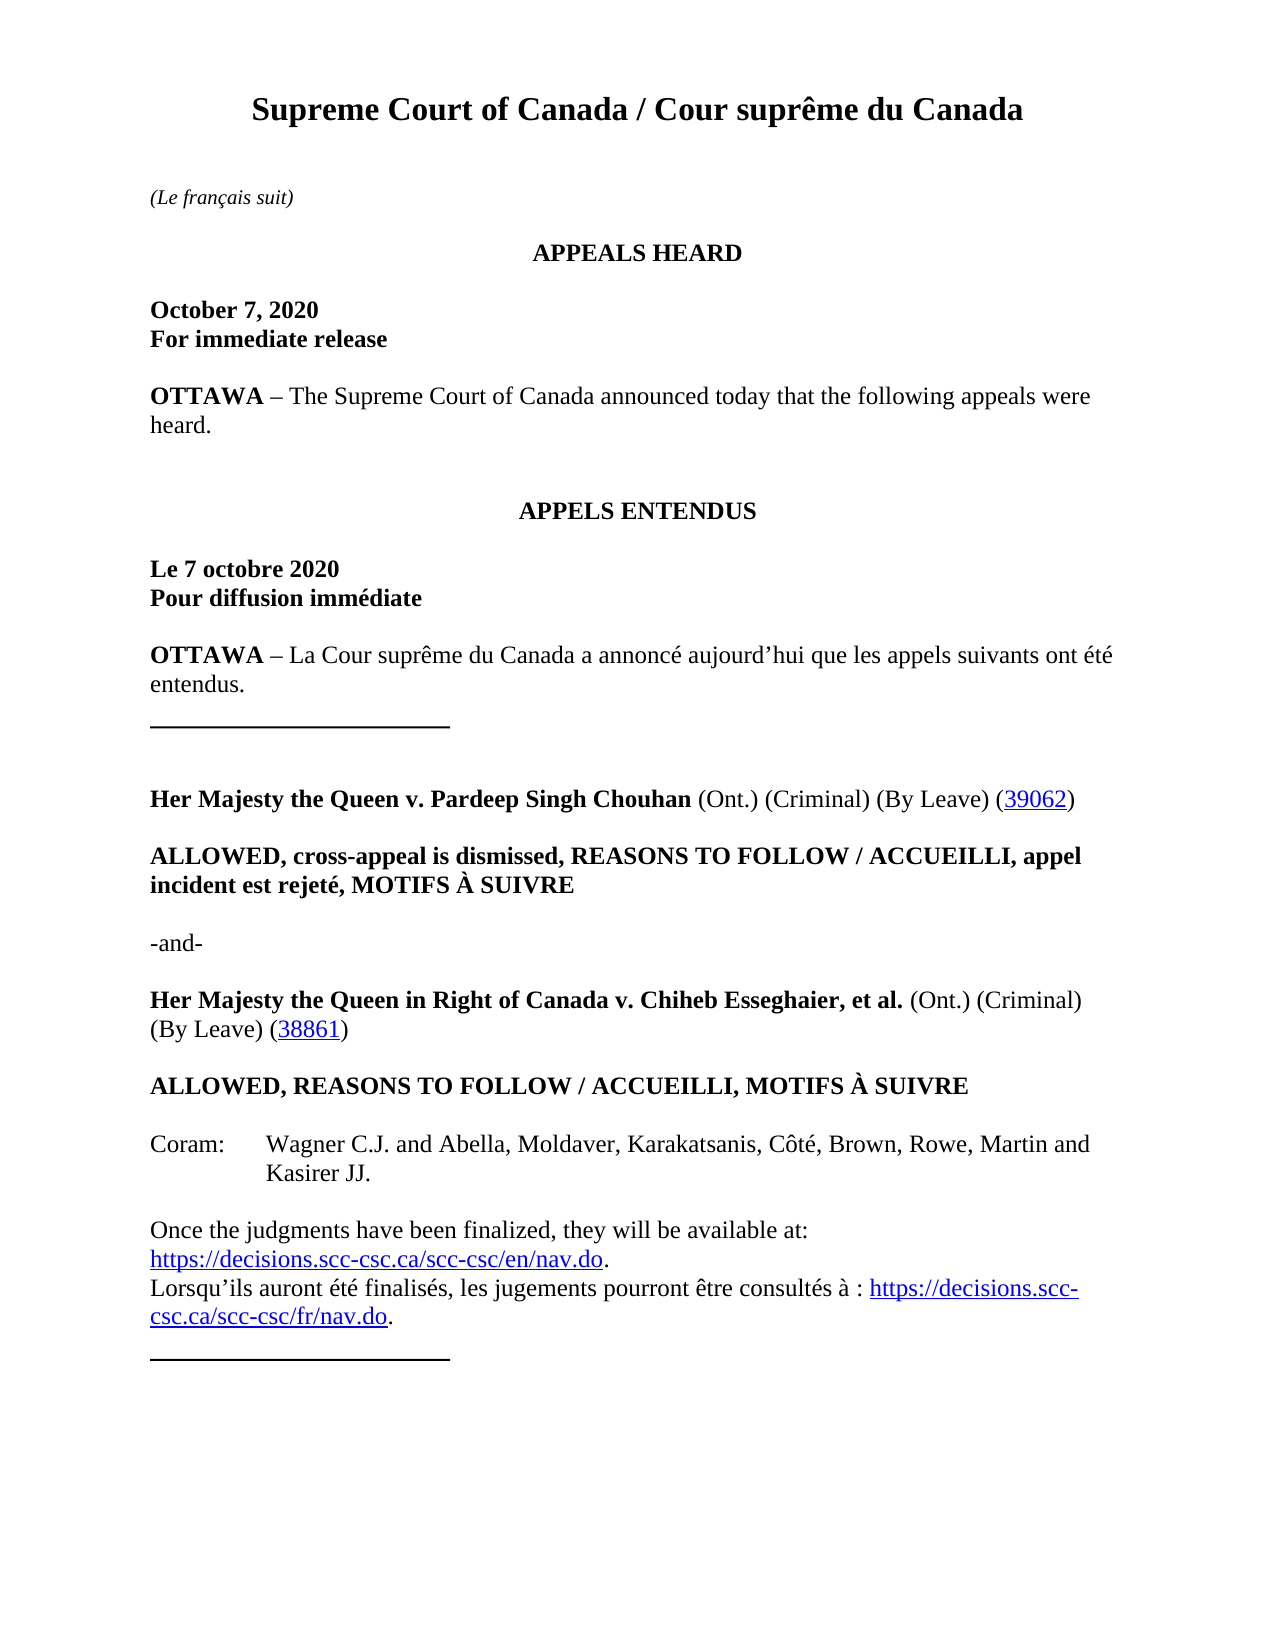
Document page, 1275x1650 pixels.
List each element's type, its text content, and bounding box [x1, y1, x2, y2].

text Le 7 octobre 2020 [150, 554, 1125, 583]
text Coram: Wagner C.J. and Abella, Moldaver, Karakatsanis, Côté, Brown, Rowe, Martin and Kasirer JJ. [150, 1129, 1125, 1186]
text Lorsqu’ils auront été finalisés, les jugements pourront être consultés à : https://decisions.scc-csc.ca/scc-csc/fr/nav.do. [150, 1273, 1125, 1330]
text Her Majesty the Queen in Right of Canada v. Chiheb Esseghaier, et al. (Ont.) (Criminal) (By Leave) (38861) [150, 985, 1125, 1043]
text Supreme Court of Canada / Cour suprême du Canada [150, 89, 1125, 127]
text (Le français suit) [150, 185, 1125, 209]
text ALLOWED, REASONS TO FOLLOW / ACCUEILLI, MOTIFS À SUIVRE [150, 1071, 1125, 1100]
text For immediate release [150, 324, 1125, 353]
text OTTAWA – La Cour suprême du Canada a annoncé aujourd’hui que les appels suivants ont été entendus. [150, 640, 1125, 698]
text ALLOWED, cross-appeal is dismissed, REASONS TO FOLLOW / ACCUEILLI, appel incident est rejeté, MOTIFS À SUIVRE [150, 841, 1125, 899]
text APPEALS HEARD [150, 238, 1125, 266]
text Her Majesty the Queen v. Pardeep Singh Chouhan (Ont.) (Criminal) (By Leave) (39062) [150, 784, 1125, 813]
text Pour diffusion immédiate [150, 583, 1125, 611]
text APPELS ENTENDUS [150, 496, 1125, 525]
text OTTAWA – The Supreme Court of Canada announced today that the following appeals were heard. [150, 381, 1125, 439]
text -and- [150, 928, 1125, 956]
text October 7, 2020 [150, 295, 1125, 324]
text Once the judgments have been finalized, they will be available at: https://decisions.scc-csc.ca/scc-csc/en/nav.do. [150, 1215, 1125, 1273]
